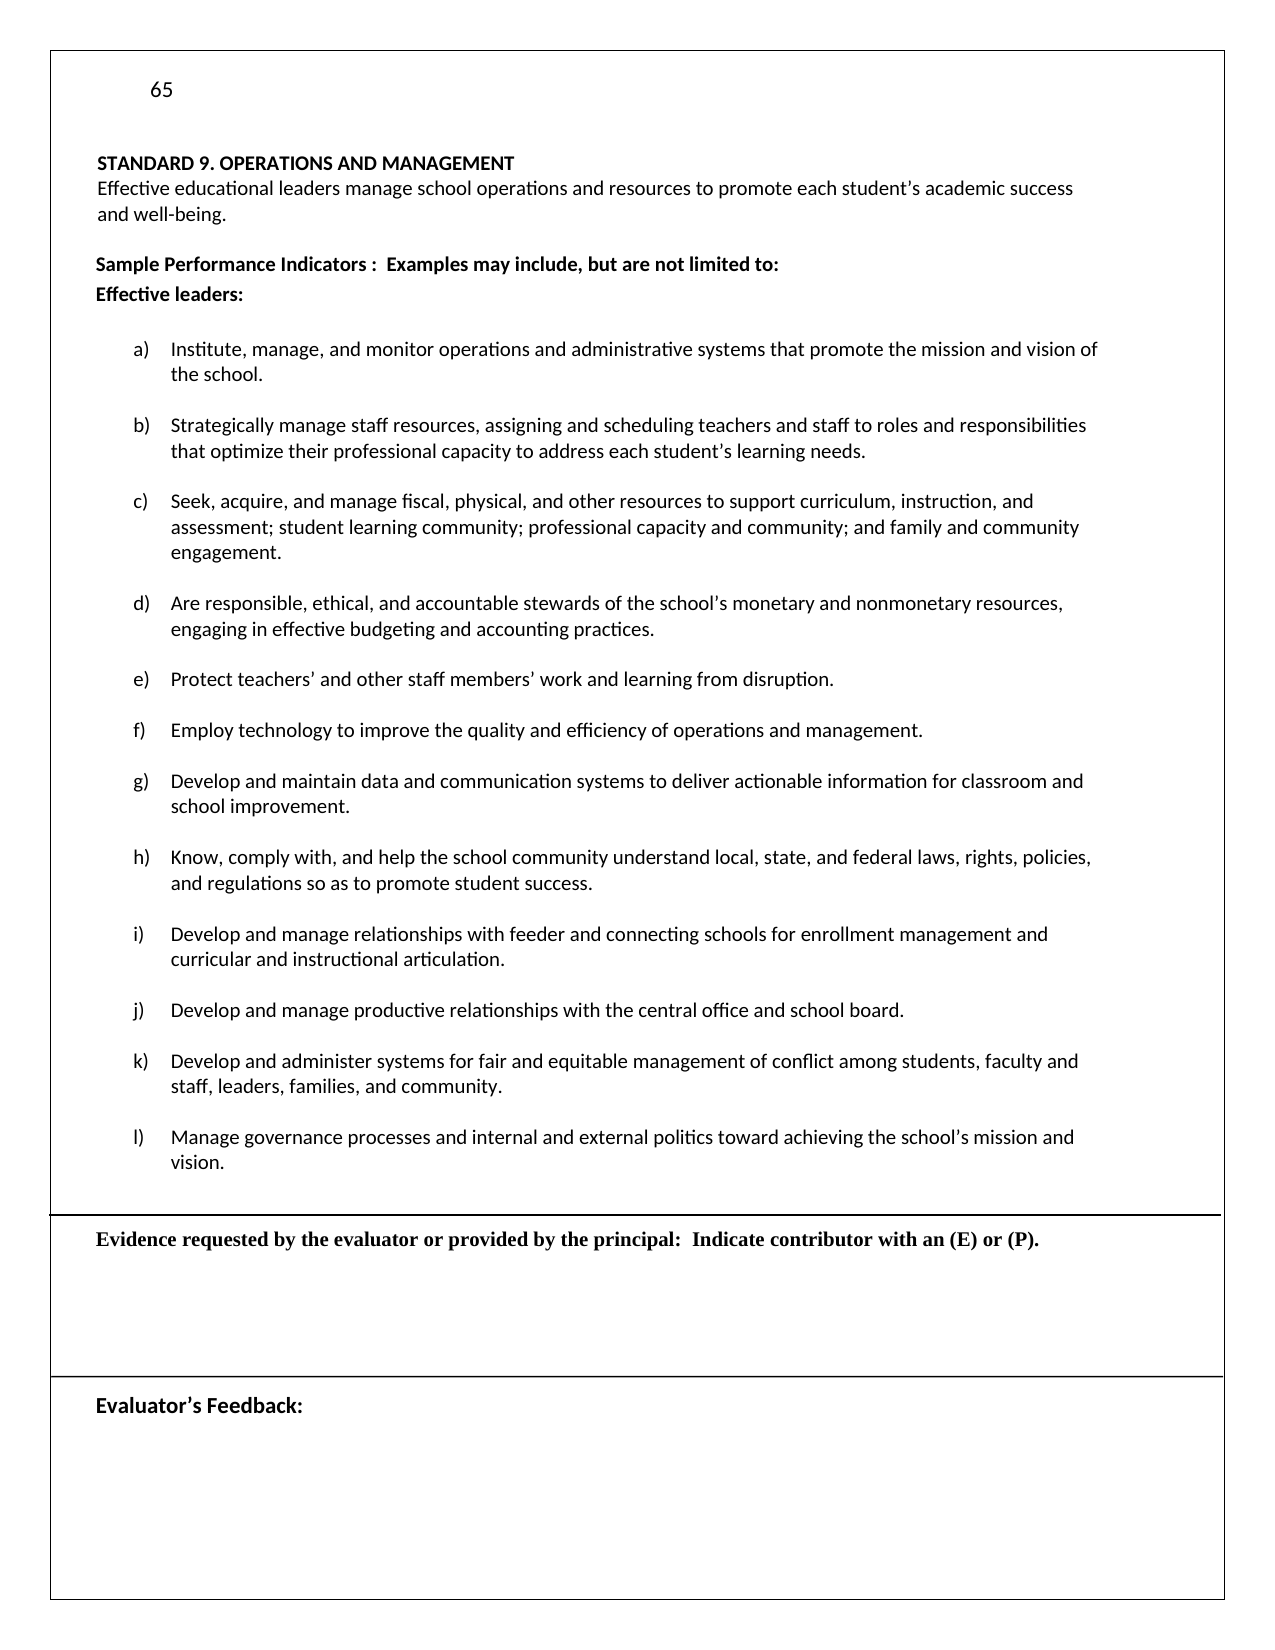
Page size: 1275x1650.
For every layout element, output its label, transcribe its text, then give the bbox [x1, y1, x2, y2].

table_header STANDARD 9. OPERATIONS AND MANAGEMENT Effective educational leaders manage school operations and resources to promote each student’s academic success and well-being. Sample Performance Indicators : Examples may include, but are not limited to: Effective leaders: Institute, manage, and monitor operations and administrative systems that promote the mission and vision of the school. Strategically manage staff resources, assigning and scheduling teachers and staff to roles and responsibilities that optimize their professional capacity to address each student’s learning needs. Seek, acquire, and manage fiscal, physical, and other resources to support curriculum, instruction, and assessment; student learning community; professional capacity and community; and family and community engagement. Are responsible, ethical, and accountable stewards of the school’s monetary and nonmonetary resources, engaging in effective budgeting and accounting practices. Protect teachers’ and other staff members’ work and learning from disruption. Employ technology to improve the quality and efficiency of operations and management. Develop and maintain data and communication systems to deliver actionable information for classroom and school improvement. Know, comply with, and help the school community understand local, state, and federal laws, rights, policies, and regulations so as to promote student success. Develop and manage relationships with feeder and connecting schools for enrollment management and curricular and instructional articulation. Develop and manage productive relationships with the central office and school board. Develop and administer systems for fair and equitable management of conflict among students, faculty and staff, leaders, families, and community. Manage governance processes and internal and external politics toward achieving the school’s mission and vision. Evidence requested by the evaluator or provided by the principal: Indicate contributor with an (E) or (P). Evaluator’s Feedback: [84, 150, 1125, 1214]
table_header STANDARD 9. OPERATIONS AND MANAGEMENT Effective educational leaders manage school operations and resources to promote each student’s academic success and well-being. Sample Performance Indicators : Examples may include, but are not limited to: Effective leaders: Institute, manage, and monitor operations and administrative systems that promote the mission and vision of the school. Strategically manage staff resources, assigning and scheduling teachers and staff to roles and responsibilities that optimize their professional capacity to address each student’s learning needs. Seek, acquire, and manage fiscal, physical, and other resources to support curriculum, instruction, and assessment; student learning community; professional capacity and community; and family and community engagement. Are responsible, ethical, and accountable stewards of the school’s monetary and nonmonetary resources, engaging in effective budgeting and accounting practices. Protect teachers’ and other staff members’ work and learning from disruption. Employ technology to improve the quality and efficiency of operations and management. Develop and maintain data and communication systems to deliver actionable information for classroom and school improvement. Know, comply with, and help the school community understand local, state, and federal laws, rights, policies, and regulations so as to promote student success. Develop and manage relationships with feeder and connecting schools for enrollment management and curricular and instructional articulation. Develop and manage productive relationships with the central office and school board. Develop and administer systems for fair and equitable management of conflict among students, faculty and staff, leaders, families, and community. Manage governance processes and internal and external politics toward achieving the school’s mission and vision. Evidence requested by the evaluator or provided by the principal: Indicate contributor with an (E) or (P). Evaluator’s Feedback: [84, 1216, 1125, 1375]
